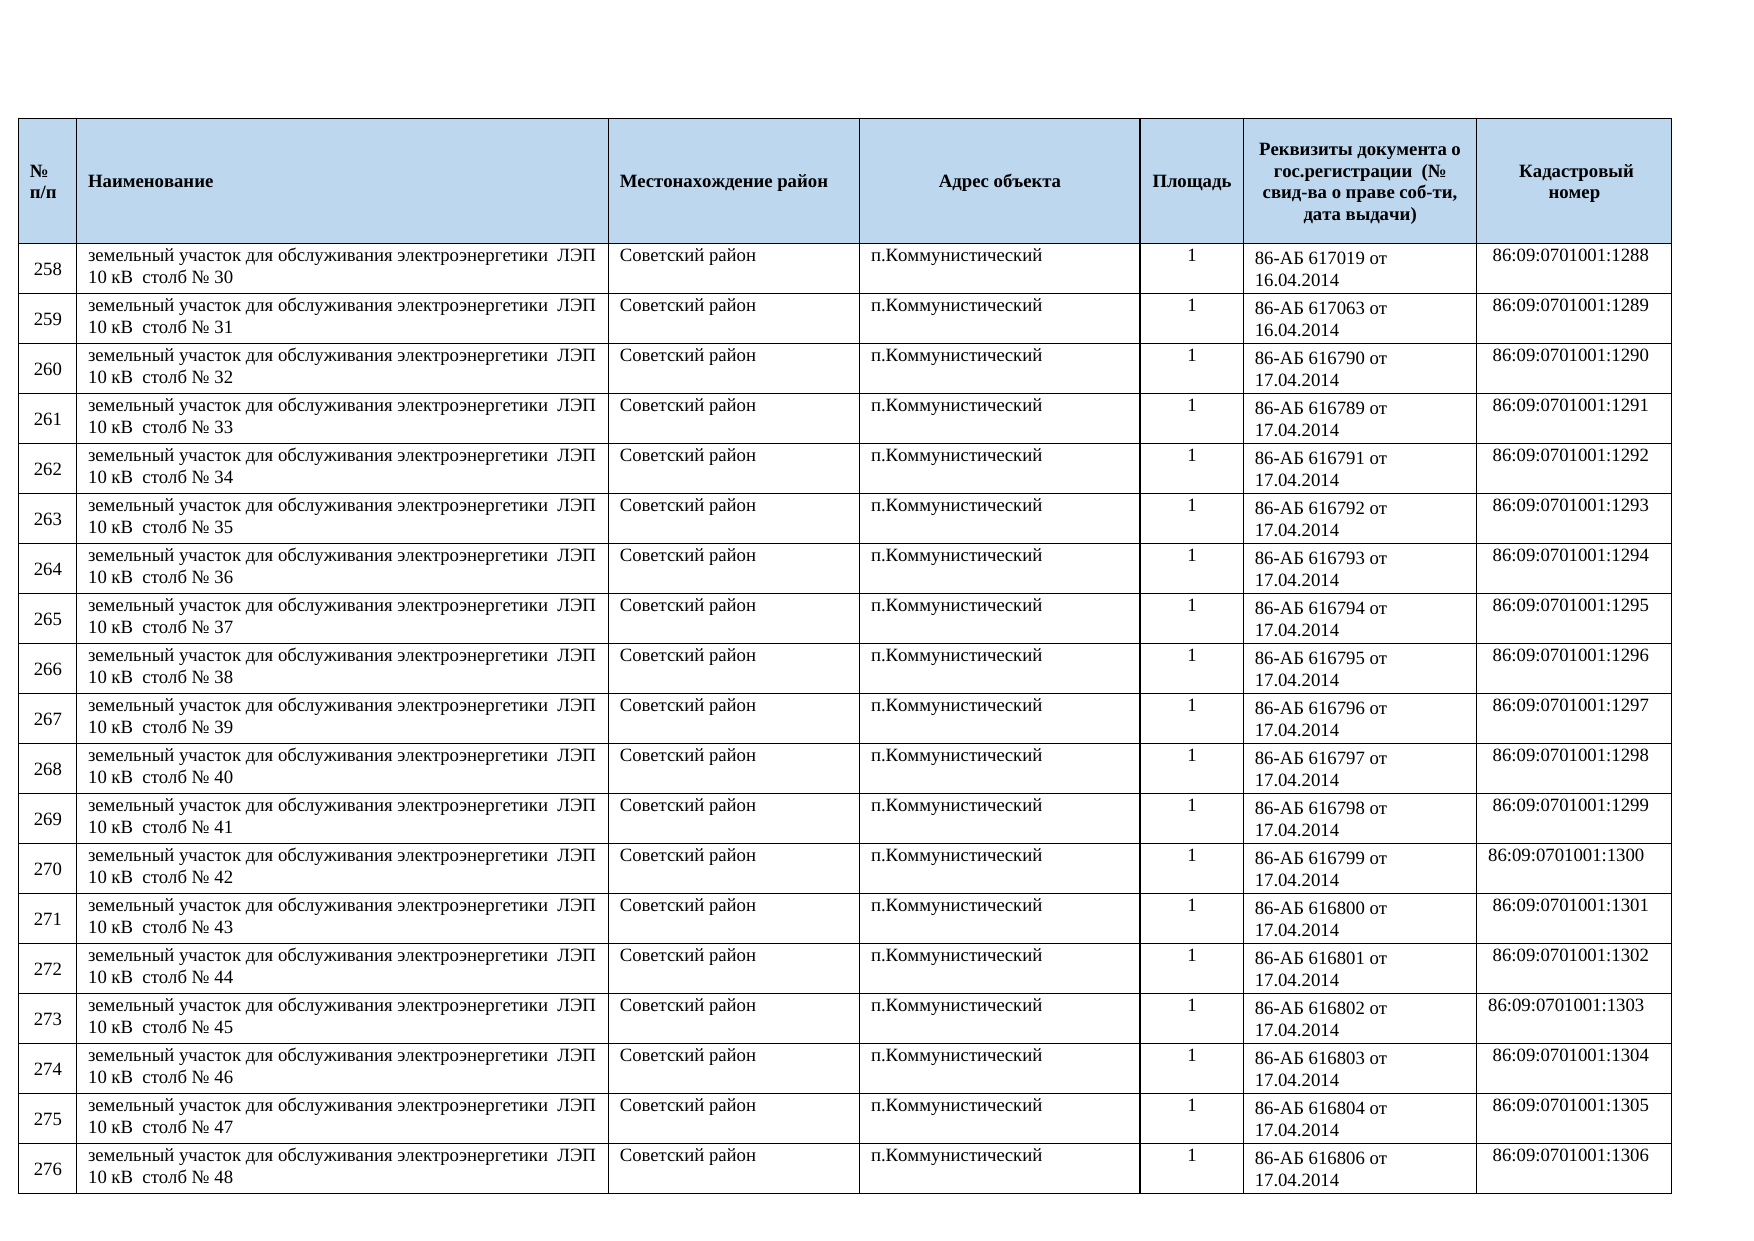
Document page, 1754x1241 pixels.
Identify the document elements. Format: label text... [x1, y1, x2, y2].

table_cell Советский район [609, 1144, 859, 1193]
table_cell 1 [1141, 1044, 1243, 1093]
table_cell Советский район [609, 594, 859, 643]
table_cell земельный участок для обслуживания электроэнергетики ЛЭП 10 кВ столб № 40 [77, 744, 608, 793]
table_cell 86:09:0701001:1301 [1477, 894, 1671, 943]
table_cell 263 [19, 494, 76, 543]
table_cell 1 [1141, 594, 1243, 643]
table_cell 86-АБ 616797 от 17.04.2014 [1244, 744, 1476, 793]
table_cell 266 [19, 644, 76, 693]
table_cell 1 [1141, 494, 1243, 543]
table_cell п.Коммунистический [860, 594, 1139, 643]
table_cell земельный участок для обслуживания электроэнергетики ЛЭП 10 кВ столб № 39 [77, 694, 608, 743]
table_cell 86-АБ 616806 от 17.04.2014 [1244, 1144, 1476, 1193]
table_cell земельный участок для обслуживания электроэнергетики ЛЭП 10 кВ столб № 35 [77, 494, 608, 543]
table_cell 86:09:0701001:1293 [1477, 494, 1671, 543]
table_cell 264 [19, 544, 76, 593]
table_cell 86-АБ 616798 от 17.04.2014 [1244, 794, 1476, 843]
table_cell п.Коммунистический [860, 394, 1139, 443]
table_cell Советский район [609, 794, 859, 843]
table_header Наименование [77, 119, 608, 243]
table_cell п.Коммунистический [860, 694, 1139, 743]
table_cell земельный участок для обслуживания электроэнергетики ЛЭП 10 кВ столб № 38 [77, 644, 608, 693]
table_cell 268 [19, 744, 76, 793]
table_cell п.Коммунистический [860, 344, 1139, 393]
table_cell 86:09:0701001:1304 [1477, 1044, 1671, 1093]
table_cell 270 [19, 844, 76, 893]
table_cell Советский район [609, 244, 859, 293]
table_cell 86:09:0701001:1295 [1477, 594, 1671, 643]
table_cell Советский район [609, 544, 859, 593]
table_cell п.Коммунистический [860, 494, 1139, 543]
table_cell 1 [1141, 1144, 1243, 1193]
table_cell п.Коммунистический [860, 244, 1139, 293]
table_cell п.Коммунистический [860, 644, 1139, 693]
table_cell 1 [1141, 744, 1243, 793]
table_cell 1 [1141, 294, 1243, 343]
table_cell 86:09:0701001:1290 [1477, 344, 1671, 393]
table_cell Советский район [609, 1094, 859, 1143]
table_cell 86:09:0701001:1305 [1477, 1094, 1671, 1143]
table_cell 86-АБ 616802 от 17.04.2014 [1244, 994, 1476, 1043]
table_cell 86-АБ 617019 от 16.04.2014 [1244, 244, 1476, 293]
table_cell земельный участок для обслуживания электроэнергетики ЛЭП 10 кВ столб № 32 [77, 344, 608, 393]
table_cell 86:09:0701001:1292 [1477, 444, 1671, 493]
table_cell 86:09:0701001:1302 [1477, 944, 1671, 993]
table_cell земельный участок для обслуживания электроэнергетики ЛЭП 10 кВ столб № 46 [77, 1044, 608, 1093]
table_cell 267 [19, 694, 76, 743]
table_cell 86-АБ 616801 от 17.04.2014 [1244, 944, 1476, 993]
table_cell п.Коммунистический [860, 294, 1139, 343]
table_cell 86:09:0701001:1288 [1477, 244, 1671, 293]
table_cell 269 [19, 794, 76, 843]
table_cell 1 [1141, 694, 1243, 743]
table_cell Советский район [609, 344, 859, 393]
table_cell 86-АБ 616794 от 17.04.2014 [1244, 594, 1476, 643]
table_cell 86-АБ 616799 от 17.04.2014 [1244, 844, 1476, 893]
table_cell 260 [19, 344, 76, 393]
table_cell 86-АБ 617063 от 16.04.2014 [1244, 294, 1476, 343]
table_cell 86-АБ 616800 от 17.04.2014 [1244, 894, 1476, 943]
table_cell 1 [1141, 844, 1243, 893]
table_cell Советский район [609, 394, 859, 443]
table_cell п.Коммунистический [860, 444, 1139, 493]
table_cell земельный участок для обслуживания электроэнергетики ЛЭП 10 кВ столб № 48 [77, 1144, 608, 1193]
table_cell 1 [1141, 344, 1243, 393]
table_header Площадь [1141, 119, 1243, 243]
table_cell 1 [1141, 794, 1243, 843]
table_cell 1 [1141, 244, 1243, 293]
table_cell 86-АБ 616796 от 17.04.2014 [1244, 694, 1476, 743]
table_cell 86-АБ 616790 от 17.04.2014 [1244, 344, 1476, 393]
table_cell Советский район [609, 494, 859, 543]
table_cell 86:09:0701001:1289 [1477, 294, 1671, 343]
table_cell 86-АБ 616804 от 17.04.2014 [1244, 1094, 1476, 1143]
table_cell 86:09:0701001:1303 [1477, 994, 1671, 1043]
table_cell земельный участок для обслуживания электроэнергетики ЛЭП 10 кВ столб № 34 [77, 444, 608, 493]
table_cell земельный участок для обслуживания электроэнергетики ЛЭП 10 кВ столб № 41 [77, 794, 608, 843]
table_cell п.Коммунистический [860, 994, 1139, 1043]
table_cell п.Коммунистический [860, 844, 1139, 893]
table_cell 259 [19, 294, 76, 343]
table_cell п.Коммунистический [860, 544, 1139, 593]
table_cell земельный участок для обслуживания электроэнергетики ЛЭП 10 кВ столб № 37 [77, 594, 608, 643]
table_cell 272 [19, 944, 76, 993]
table_cell 261 [19, 394, 76, 443]
table_cell Советский район [609, 944, 859, 993]
table_header Местонахождение район [609, 119, 859, 243]
table_cell Советский район [609, 894, 859, 943]
table_cell 1 [1141, 444, 1243, 493]
table_cell 1 [1141, 644, 1243, 693]
table_cell 86-АБ 616795 от 17.04.2014 [1244, 644, 1476, 693]
table_cell 258 [19, 244, 76, 293]
table_cell земельный участок для обслуживания электроэнергетики ЛЭП 10 кВ столб № 43 [77, 894, 608, 943]
table_cell земельный участок для обслуживания электроэнергетики ЛЭП 10 кВ столб № 45 [77, 994, 608, 1043]
table_header Адрес объекта [860, 119, 1139, 243]
table_cell п.Коммунистический [860, 744, 1139, 793]
table_cell 86-АБ 616803 от 17.04.2014 [1244, 1044, 1476, 1093]
table_cell п.Коммунистический [860, 1094, 1139, 1143]
table_cell земельный участок для обслуживания электроэнергетики ЛЭП 10 кВ столб № 47 [77, 1094, 608, 1143]
table_cell земельный участок для обслуживания электроэнергетики ЛЭП 10 кВ столб № 30 [77, 244, 608, 293]
table_cell 1 [1141, 1094, 1243, 1143]
table_cell 1 [1141, 394, 1243, 443]
table_cell 86-АБ 616792 от 17.04.2014 [1244, 494, 1476, 543]
table_cell Советский район [609, 744, 859, 793]
table_cell 265 [19, 594, 76, 643]
table_header № п/п [19, 119, 76, 243]
table_cell 1 [1141, 994, 1243, 1043]
table_cell 86:09:0701001:1298 [1477, 744, 1671, 793]
table_cell 86:09:0701001:1294 [1477, 544, 1671, 593]
table_cell 86-АБ 616791 от 17.04.2014 [1244, 444, 1476, 493]
table_cell п.Коммунистический [860, 1044, 1139, 1093]
table_cell 86:09:0701001:1297 [1477, 694, 1671, 743]
table_cell 86-АБ 616789 от 17.04.2014 [1244, 394, 1476, 443]
table_cell 1 [1141, 544, 1243, 593]
table_cell земельный участок для обслуживания электроэнергетики ЛЭП 10 кВ столб № 36 [77, 544, 608, 593]
table_cell п.Коммунистический [860, 794, 1139, 843]
table_cell п.Коммунистический [860, 1144, 1139, 1193]
table_cell 86:09:0701001:1296 [1477, 644, 1671, 693]
table_cell п.Коммунистический [860, 894, 1139, 943]
table_cell Советский район [609, 294, 859, 343]
table_cell земельный участок для обслуживания электроэнергетики ЛЭП 10 кВ столб № 33 [77, 394, 608, 443]
table_cell Советский район [609, 694, 859, 743]
table_cell Советский район [609, 1044, 859, 1093]
table_cell 276 [19, 1144, 76, 1193]
table_cell 275 [19, 1094, 76, 1143]
table_cell 1 [1141, 944, 1243, 993]
table_cell 86:09:0701001:1291 [1477, 394, 1671, 443]
table_cell Советский район [609, 994, 859, 1043]
table_cell земельный участок для обслуживания электроэнергетики ЛЭП 10 кВ столб № 31 [77, 294, 608, 343]
table_header Кадастровый номер [1477, 119, 1671, 243]
table_cell 86-АБ 616793 от 17.04.2014 [1244, 544, 1476, 593]
table_cell 1 [1141, 894, 1243, 943]
table_cell 86:09:0701001:1299 [1477, 794, 1671, 843]
table_cell 86:09:0701001:1300 [1477, 844, 1671, 893]
table_cell Советский район [609, 644, 859, 693]
table_cell п.Коммунистический [860, 944, 1139, 993]
table_cell Советский район [609, 444, 859, 493]
table_cell 273 [19, 994, 76, 1043]
table_cell 271 [19, 894, 76, 943]
table_header Реквизиты документа о гос.регистрации (№ свид-ва о праве соб-ти, дата выдачи) [1244, 119, 1476, 243]
table_cell 274 [19, 1044, 76, 1093]
table_cell земельный участок для обслуживания электроэнергетики ЛЭП 10 кВ столб № 42 [77, 844, 608, 893]
table_cell земельный участок для обслуживания электроэнергетики ЛЭП 10 кВ столб № 44 [77, 944, 608, 993]
table_cell 262 [19, 444, 76, 493]
table_cell 86:09:0701001:1306 [1477, 1144, 1671, 1193]
table_cell Советский район [609, 844, 859, 893]
